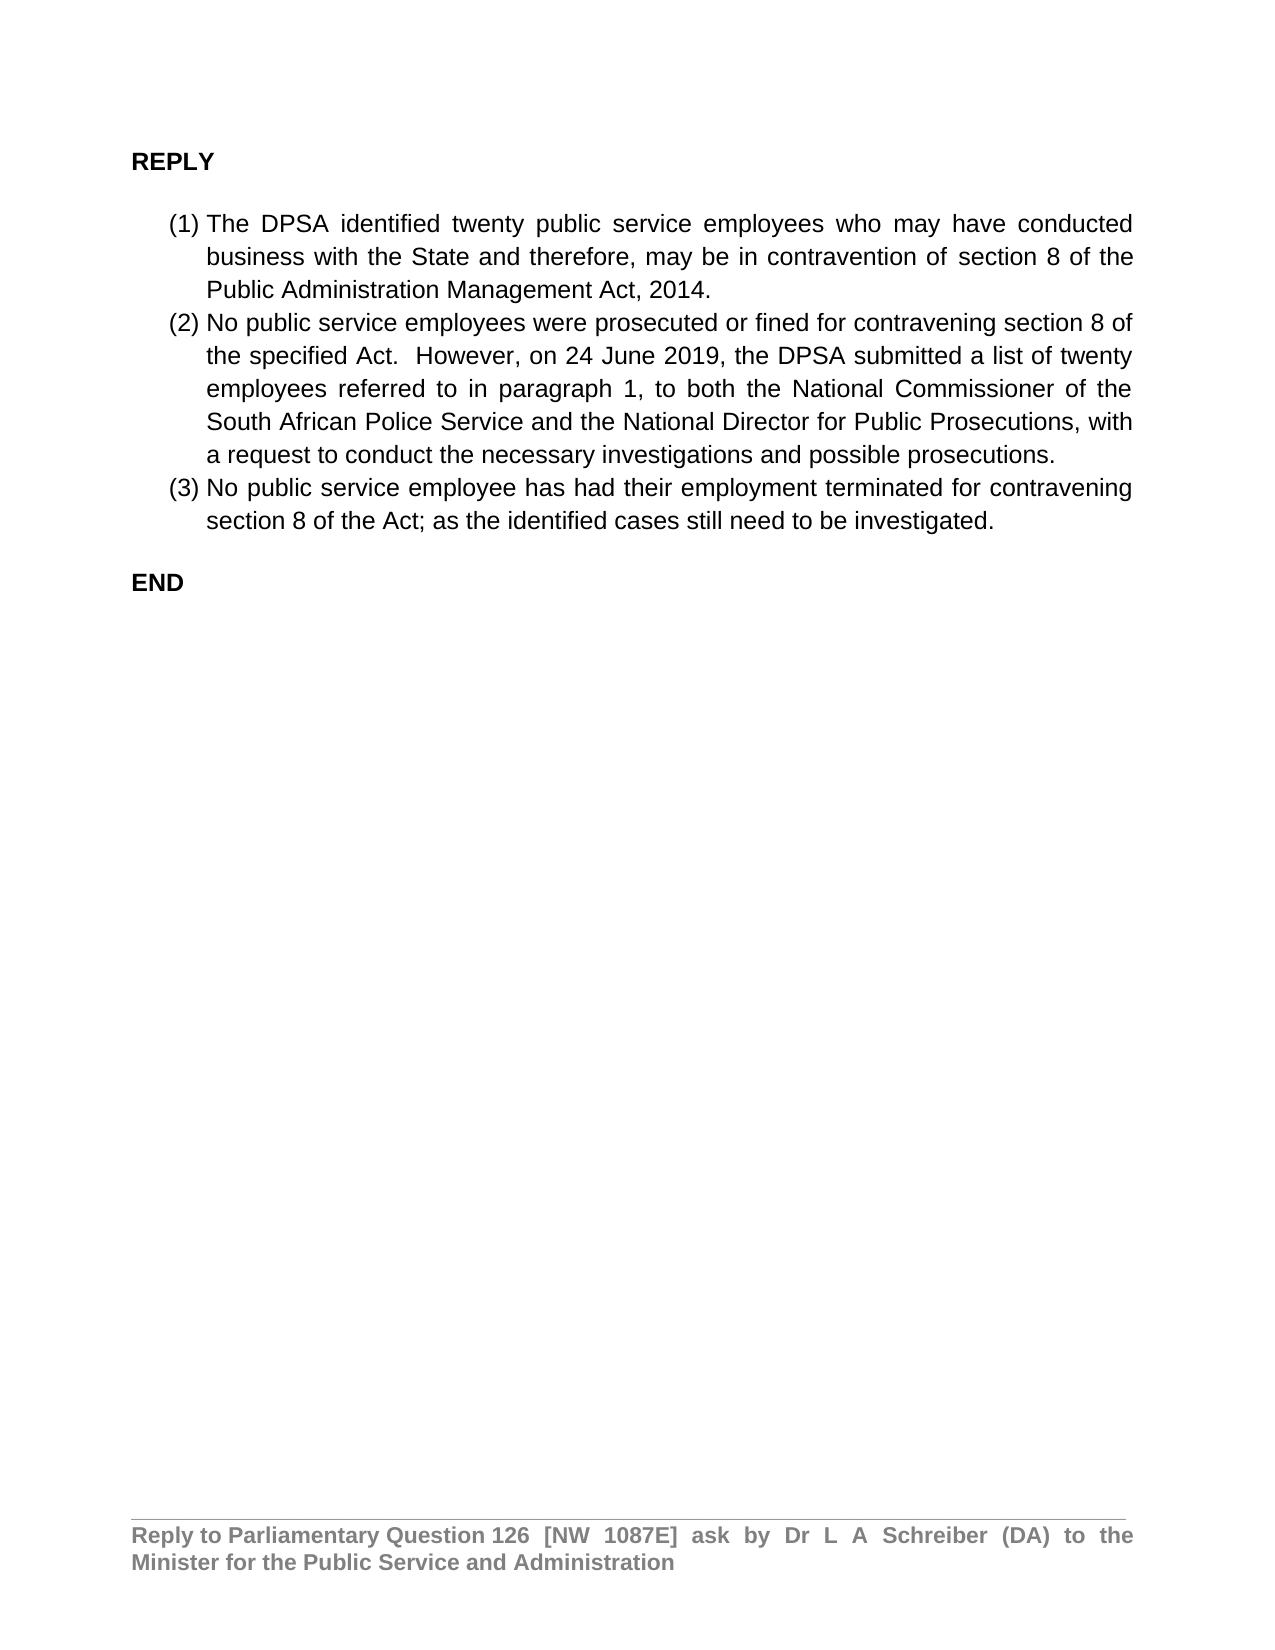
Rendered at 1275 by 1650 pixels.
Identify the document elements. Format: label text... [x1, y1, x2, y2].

text END [131, 568, 1134, 597]
list No public service employees were prosecuted or fined for contravening section 8 of the specified Act. However, on 24 June 2019, the DPSA submitted a list of twenty employees referred to in paragraph 1, to both the National Commissioner of the South African Police Service and the National Director for Public Prosecutions, with a request to conduct the necessary investigations and possible prosecutions. [169, 308, 1134, 469]
list No public service employee has had their employment terminated for contravening section 8 of the Act; as the identified cases still need to be investigated. [169, 473, 1134, 535]
text REPLY [131, 147, 1134, 175]
list The DPSA identified twenty public service employees who may have conducted business with the State and therefore, may be in contravention of section 8 of the Public Administration Management Act, 2014. [169, 209, 1134, 304]
